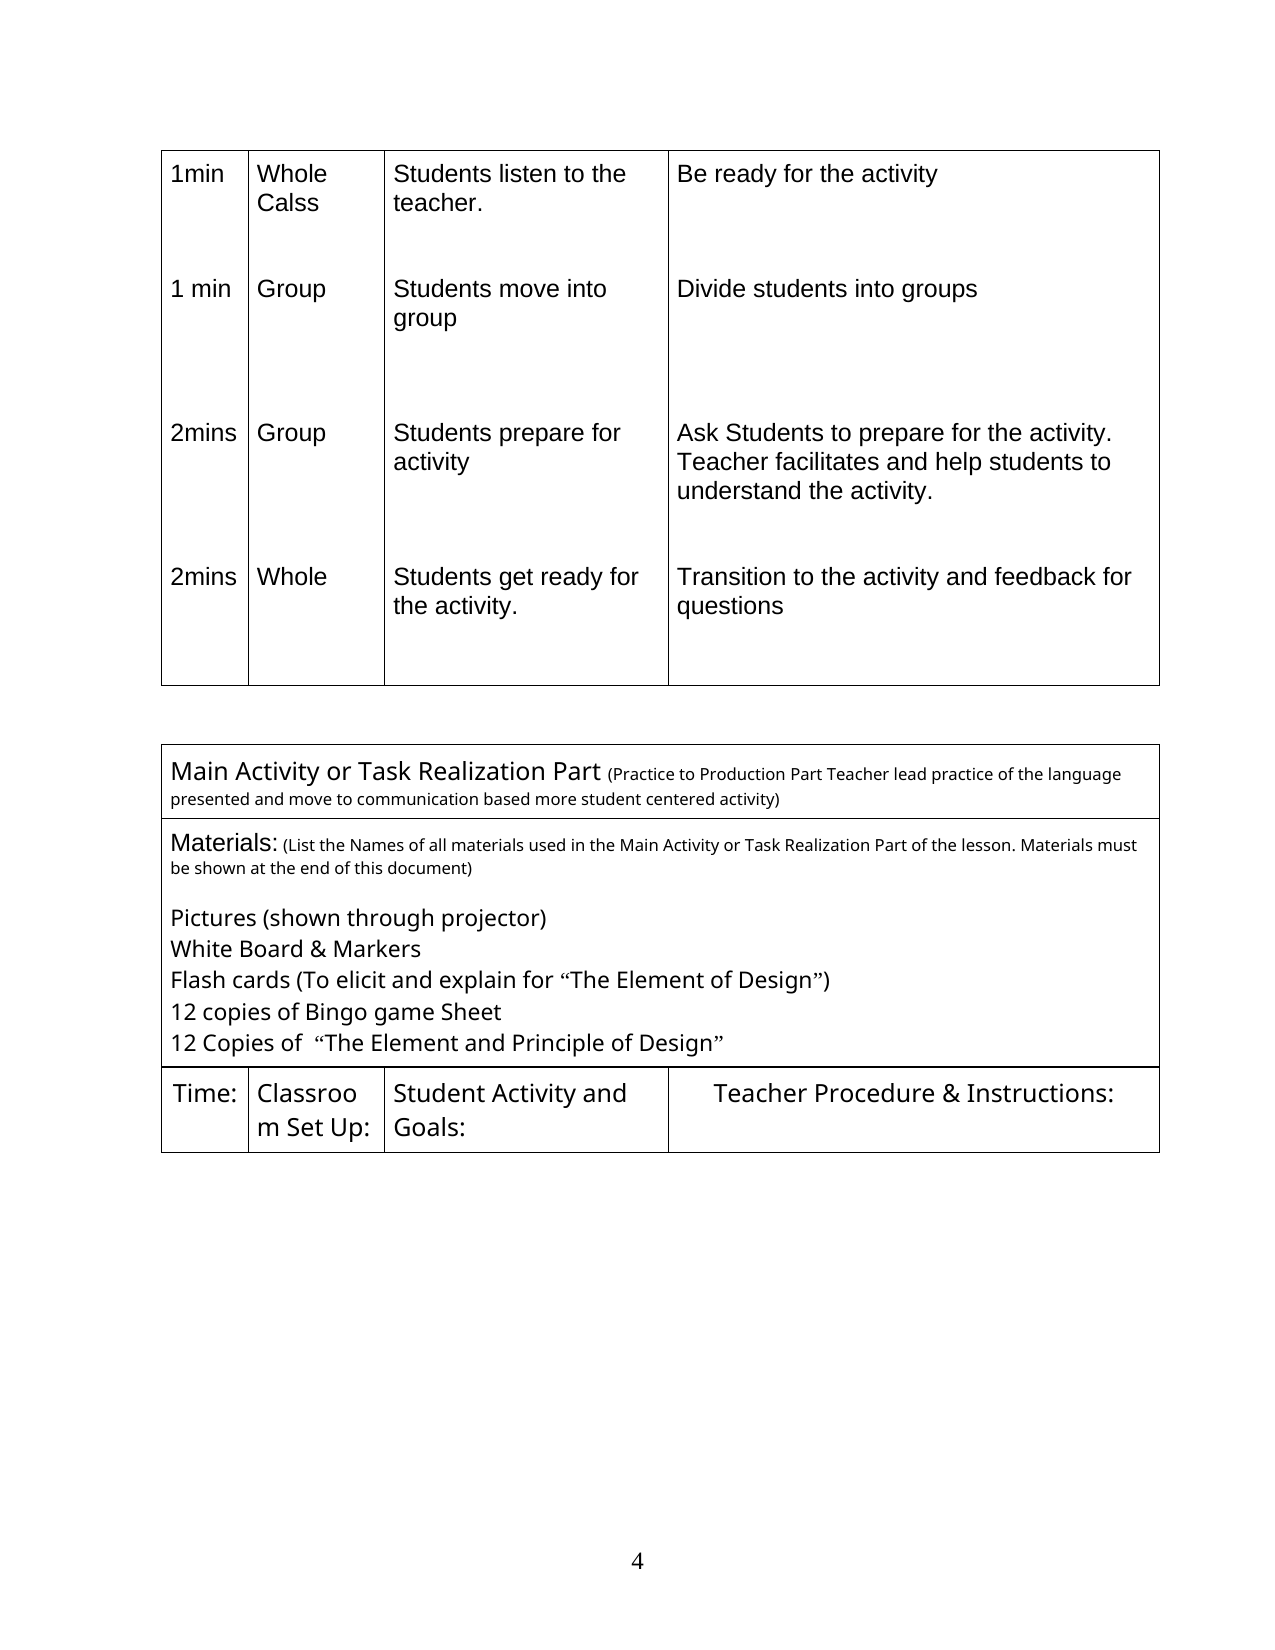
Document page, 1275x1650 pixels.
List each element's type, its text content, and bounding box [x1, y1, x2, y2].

table_cell Be ready for the activity Divide students into groups Ask Students to prepare for the activity. Teacher facilitates and help students to understand the activity. Transition to the activity and feedback for questions [669, 151, 1159, 685]
table_cell Materials: (List the Names of all materials used in the Main Activity or Task Realization Part of the lesson. Materials must be shown at the end of this document) Pictures (shown through projector) White Board & Markers Flash cards (To elicit and explain for “The Element of Design”) 12 copies of Bingo game Sheet 12 Copies of “The Element and Principle of Design” [162, 819, 1159, 1066]
table_header Main Activity or Task Realization Part (Practice to Production Part Teacher lead practice of the language presented and move to communication based more student centered activity) [162, 745, 1159, 818]
table_cell Students listen to the teacher. Students move into group Students prepare for activity Students get ready for the activity. [385, 151, 668, 685]
table_cell Teacher Procedure & Instructions: [669, 1068, 1159, 1152]
table_cell Classroom Set Up: [249, 1068, 384, 1152]
table_cell Whole Calss Group Group Whole [249, 151, 384, 685]
table_cell 1min 1 min 2mins 2mins [162, 151, 248, 685]
table_cell Time: [162, 1068, 248, 1152]
table_cell Student Activity and Goals: [385, 1068, 668, 1152]
